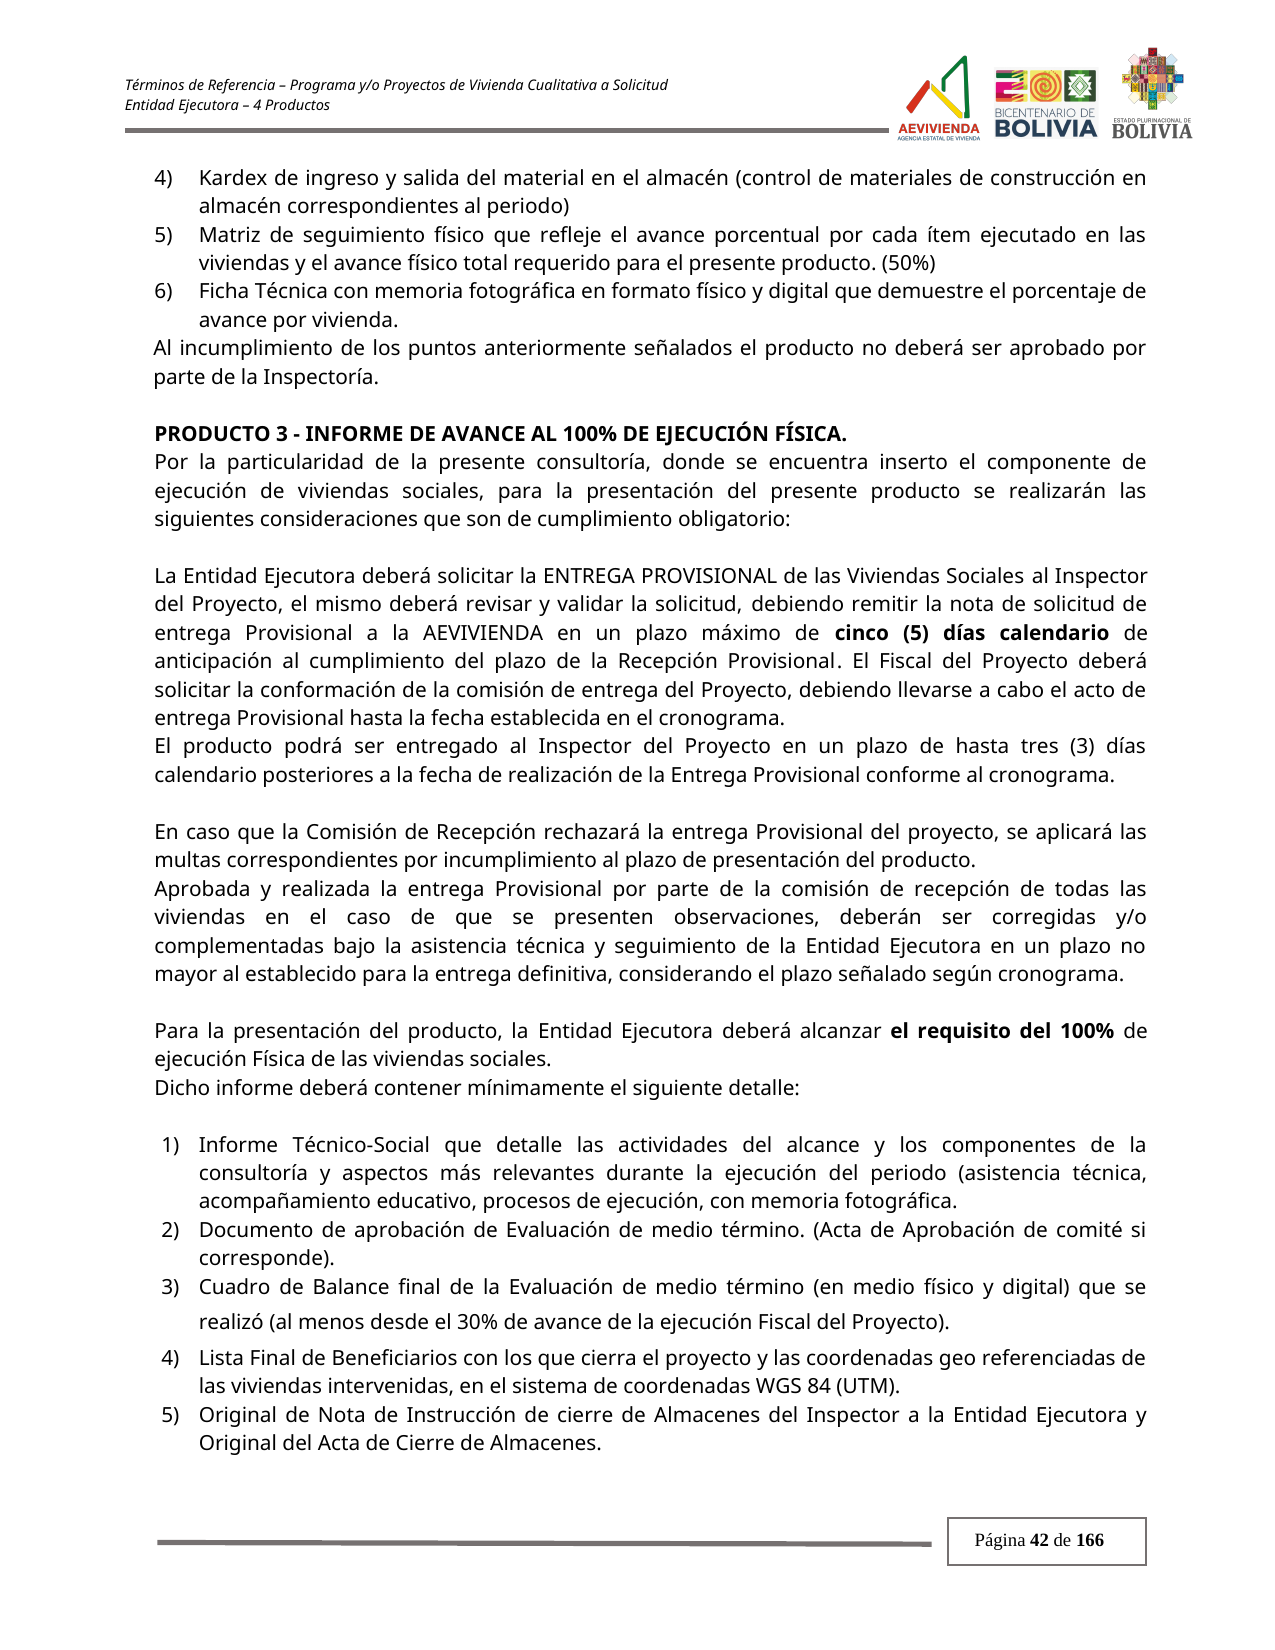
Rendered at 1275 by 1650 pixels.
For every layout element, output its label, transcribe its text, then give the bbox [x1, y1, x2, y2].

list Kardex de ingreso y salida del material en el almacén (control de materiales de construcción en almacén correspondientes al periodo) [154, 163, 1148, 220]
text Por la particularidad de la presente consultoría, donde se encuentra inserto el componente de ejecución de viviendas sociales, para la presentación del presente producto se realizarán las siguientes consideraciones que son de cumplimiento obligatorio: [154, 447, 1148, 533]
list Informe Técnico-Social que detalle las actividades del alcance y los componentes de la consultoría y aspectos más relevantes durante la ejecución del periodo (asistencia técnica, acompañamiento educativo, procesos de ejecución, con memoria fotográfica. [161, 1130, 1148, 1215]
list Original de Nota de Instrucción de cierre de Almacenes del Inspector a la Entidad Ejecutora y Original del Acta de Cierre de Almacenes. [161, 1400, 1148, 1457]
list Matriz de seguimiento físico que refleje el avance porcentual por cada ítem ejecutado en las viviendas y el avance físico total requerido para el presente producto. (50%) [154, 220, 1148, 277]
list Lista Final de Beneficiarios con los que cierra el proyecto y las coordenadas geo referenciadas de las viviendas intervenidas, en el sistema de coordenadas WGS 84 (UTM). [161, 1343, 1148, 1400]
text Al incumplimiento de los puntos anteriormente señalados el producto no deberá ser aprobado por parte de la Inspectoría. [153, 333, 1148, 390]
text Aprobada y realizada la entrega Provisional por parte de la comisión de recepción de todas las viviendas en el caso de que se presenten observaciones, deberán ser corregidas y/o complementadas bajo la asistencia técnica y seguimiento de la Entidad Ejecutora en un plazo no mayor al establecido para la entrega definitiva, considerando el plazo señalado según cronograma. [154, 874, 1148, 988]
text Para la presentación del producto, la Entidad Ejecutora deberá alcanzar el requisito del 100% de ejecución Física de las viviendas sociales. [154, 1016, 1148, 1073]
list Ficha Técnica con memoria fotográfica en formato físico y digital que demuestre el porcentaje de avance por vivienda. [154, 277, 1148, 333]
text La Entidad Ejecutora deberá solicitar la ENTREGA PROVISIONAL de las Viviendas Sociales al Inspector del Proyecto, el mismo deberá revisar y validar la solicitud, debiendo remitir la nota de solicitud de entrega Provisional a la AEVIVIENDA en un plazo máximo de cinco (5) días calendario de anticipación al cumplimiento del plazo de la Recepción Provisional. El Fiscal del Proyecto deberá solicitar la conformación de la comisión de entrega del Proyecto, debiendo llevarse a cabo el acto de entrega Provisional hasta la fecha establecida en el cronograma. [154, 561, 1148, 732]
picture [993, 40, 1206, 147]
text PRODUCTO 3 - INFORME DE AVANCE AL 100% DE EJECUCIÓN FÍSICA. [154, 419, 1148, 447]
picture [891, 47, 986, 148]
list Cuadro de Balance final de la Evaluación de medio término (en medio físico y digital) que se realizó (al menos desde el 30% de avance de la ejecución Fiscal del Proyecto). [161, 1272, 1148, 1336]
text En caso que la Comisión de Recepción rechazará la entrega Provisional del proyecto, se aplicará las multas correspondientes por incumplimiento al plazo de presentación del producto. [154, 817, 1148, 874]
text Dicho informe deberá contener mínimamente el siguiente detalle: [154, 1073, 1148, 1101]
text El producto podrá ser entregado al Inspector del Proyecto en un plazo de hasta tres (3) días calendario posteriores a la fecha de realización de la Entrega Provisional conforme al cronograma. [154, 732, 1148, 788]
list Documento de aprobación de Evaluación de medio término. (Acta de Aprobación de comité si corresponde). [161, 1215, 1148, 1272]
